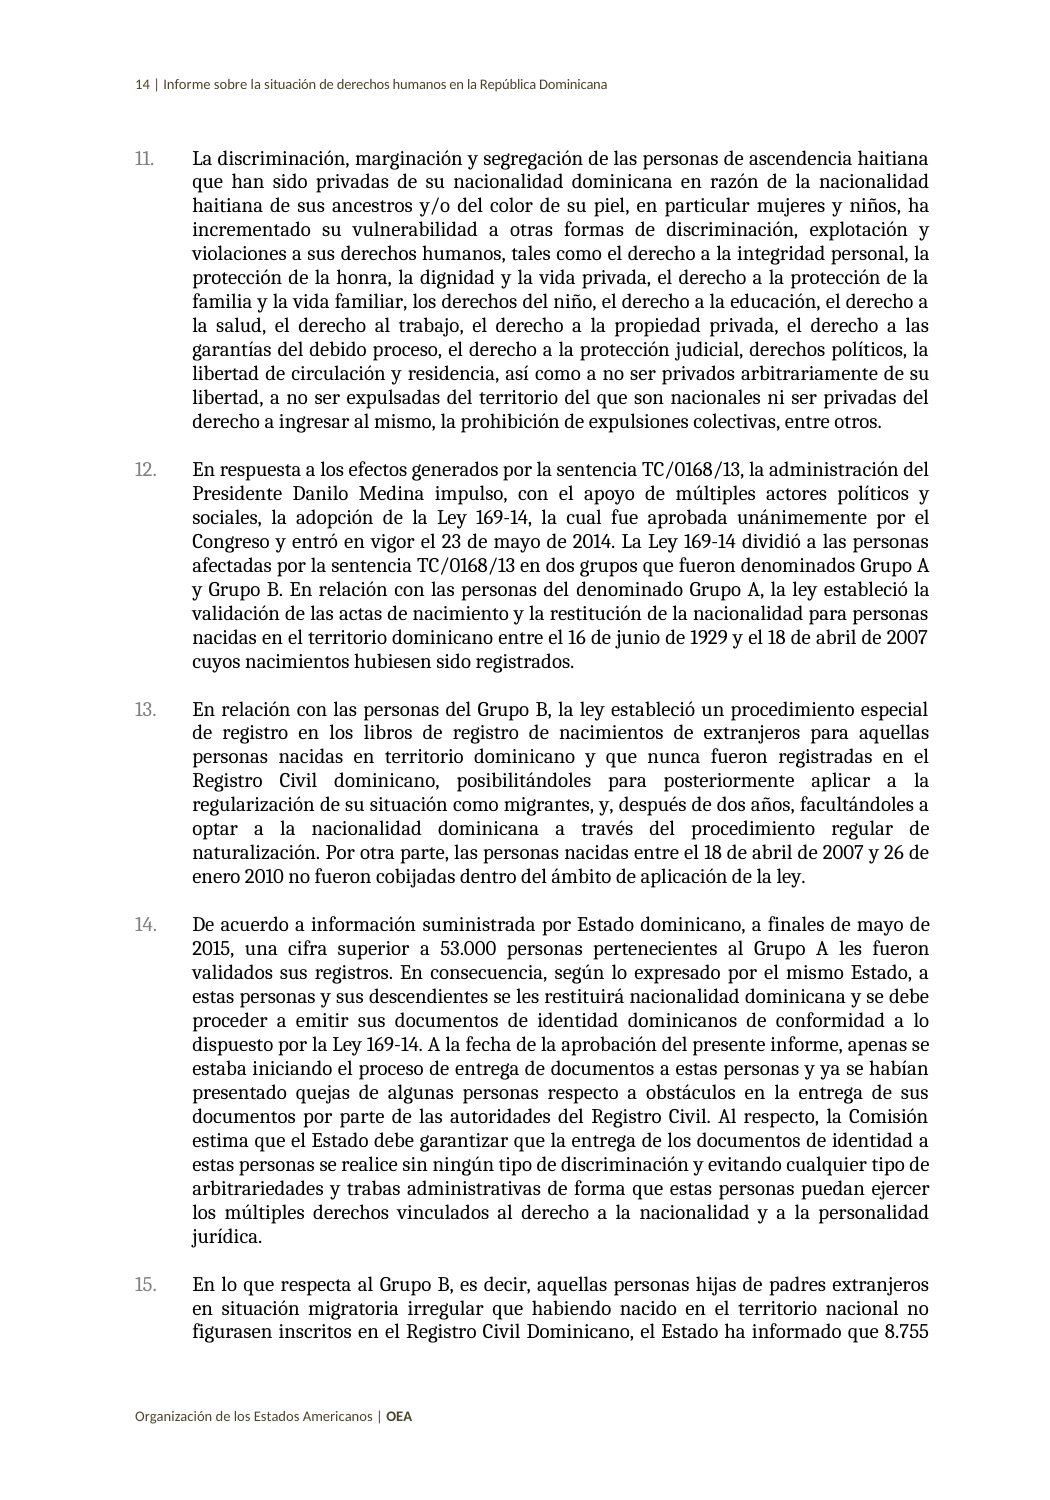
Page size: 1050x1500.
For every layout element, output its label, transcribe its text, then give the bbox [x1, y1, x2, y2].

list La discriminación, marginación y segregación de las personas de ascendencia haitiana que han sido privadas de su nacionalidad dominicana en razón de la nacionalidad haitiana de sus ancestros y/o del color de su piel, en particular mujeres y niños, ha incrementado su vulnerabilidad a otras formas de discriminación, explotación y violaciones a sus derechos humanos, tales como el derecho a la integridad personal, la protección de la honra, la dignidad y la vida privada, el derecho a la protección de la familia y la vida familiar, los derechos del niño, el derecho a la educación, el derecho a la salud, el derecho al trabajo, el derecho a la propiedad privada, el derecho a las garantías del debido proceso, el derecho a la protección judicial, derechos políticos, la libertad de circulación y residencia, así como a no ser privados arbitrariamente de su libertad, a no ser expulsadas del territorio del que son nacionales ni ser privadas del derecho a ingresar al mismo, la prohibición de expulsiones colectivas, entre otros. [135, 146, 930, 434]
list En respuesta a los efectos generados por la sentencia TC/0168/13, la administración del Presidente Danilo Medina impulso, con el apoyo de múltiples actores políticos y sociales, la adopción de la Ley 169-14, la cual fue aprobada unánimemente por el Congreso y entró en vigor el 23 de mayo de 2014. La Ley 169-14 dividió a las personas afectadas por la sentencia TC/0168/13 en dos grupos que fueron denominados Grupo A y Grupo B. En relación con las personas del denominado Grupo A, la ley estableció la validación de las actas de nacimiento y la restitución de la nacionalidad para personas nacidas en el territorio dominicano entre el 16 de junio de 1929 y el 18 de abril de 2007 cuyos nacimientos hubiesen sido registrados. [135, 458, 930, 673]
list En relación con las personas del Grupo B, la ley estableció un procedimiento especial de registro en los libros de registro de nacimientos de extranjeros para aquellas personas nacidas en territorio dominicano y que nunca fueron registradas en el Registro Civil dominicano, posibilitándoles para posteriormente aplicar a la regularización de su situación como migrantes, y, después de dos años, facultándoles a optar a la nacionalidad dominicana a través del procedimiento regular de naturalización. Por otra parte, las personas nacidas entre el 18 de abril de 2007 y 26 de enero 2010 no fueron cobijadas dentro del ámbito de aplicación de la ley. [135, 697, 930, 889]
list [135, 1272, 930, 1344]
list De acuerdo a información suministrada por Estado dominicano, a finales de mayo de 2015, una cifra superior a 53.000 personas pertenecientes al Grupo A les fueron validados sus registros. En consecuencia, según lo expresado por el mismo Estado, a estas personas y sus descendientes se les restituirá nacionalidad dominicana y se debe proceder a emitir sus documentos de identidad dominicanos de conformidad a lo dispuesto por la Ley 169-14. A la fecha de la aprobación del presente informe, apenas se estaba iniciando el proceso de entrega de documentos a estas personas y ya se habían presentado quejas de algunas personas respecto a obstáculos en la entrega de sus documentos por parte de las autoridades del Registro Civil. Al respecto, la Comisión estima que el Estado debe garantizar que la entrega de los documentos de identidad a estas personas se realice sin ningún tipo de discriminación y evitando cualquier tipo de arbitrariedades y trabas administrativas de forma que estas personas puedan ejercer los múltiples derechos vinculados al derecho a la nacionalidad y a la personalidad jurídica. [135, 913, 930, 1248]
